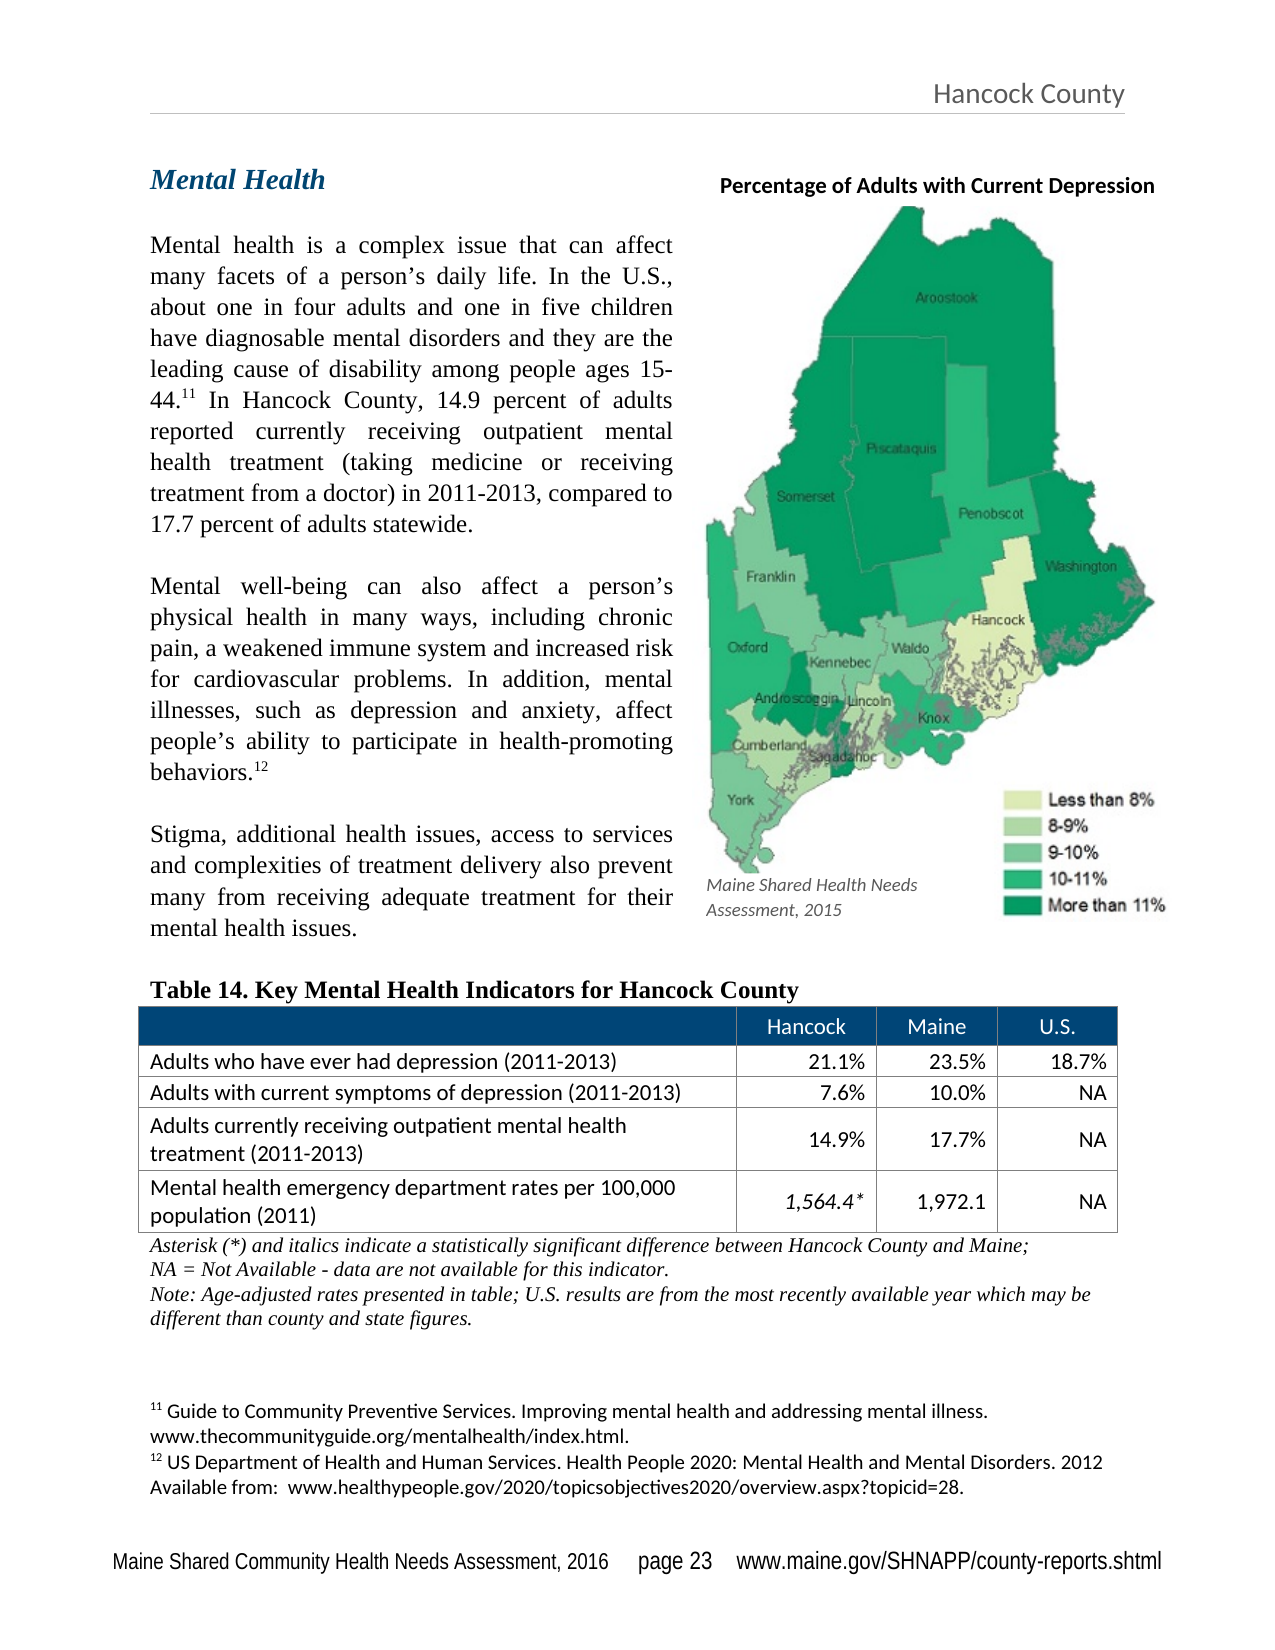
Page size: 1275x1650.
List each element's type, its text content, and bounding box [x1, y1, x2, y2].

table_header Hancock [737, 1007, 876, 1045]
table_header U.S. [998, 1007, 1117, 1045]
table_cell 21.1% [737, 1046, 876, 1076]
table_cell 7.6% [737, 1077, 876, 1107]
table_cell 1,972.1 [877, 1171, 997, 1232]
text Mental well-being can also affect a person’s physical health in many ways, including chronic pain, a weakened immune system and increased risk for cardiovascular problems. In addition, mental illnesses, such as depression and anxiety, affect people’s ability to participate in health-promoting behaviors. [150, 571, 692, 786]
table_cell 18.7% [998, 1046, 1117, 1076]
table_cell Adults currently receiving outpatient mental health treatment (2011-2013) [139, 1108, 736, 1170]
table_header Maine [877, 1007, 997, 1045]
table_cell 17.7% [877, 1108, 997, 1170]
text Mental health is a complex issue that can affect many facets of a person’s daily life. In the U.S., about one in four adults and one in five children have diagnosable mental disorders and they are the leading cause of disability among people ages 15-44. In Hancock County, 14.9 percent of adults reported currently receiving outpatient mental health treatment (taking medicine or receiving treatment from a doctor) in 2011-2013, compared to 17.7 percent of adults statewide. [150, 230, 692, 538]
table_cell 10.0% [877, 1077, 997, 1107]
text Asterisk (*) and italics indicate a statistically significant difference between Hancock County and Maine; [150, 1233, 1125, 1257]
table_cell NA [998, 1077, 1117, 1107]
table_header [139, 1007, 736, 1045]
table_cell 1,564.4* [737, 1171, 876, 1232]
text Stigma, additional health issues, access to services and complexities of treatment delivery also prevent many from receiving adequate treatment for their mental health issues. [150, 819, 1125, 941]
table_cell Adults with current symptoms of depression (2011-2013) [139, 1077, 736, 1107]
table_cell NA [998, 1171, 1117, 1232]
text Mental Health [150, 162, 1125, 196]
table_cell Mental health emergency department rates per 100,000 population (2011) [139, 1171, 736, 1232]
text NA = Not Available - data are not available for this indicator. [150, 1257, 1125, 1281]
table_cell 14.9% [737, 1108, 876, 1170]
table_cell Adults who have ever had depression (2011-2013) [139, 1046, 736, 1076]
table_cell 23.5% [877, 1046, 997, 1076]
picture [692, 207, 1172, 922]
table_cell NA [998, 1108, 1117, 1170]
subtitle Table 14. Key Mental Health Indicators for Hancock County [150, 975, 1125, 1003]
text Note: Age-adjusted rates presented in table; U.S. results are from the most recently available year which may be different than county and state figures. [150, 1281, 1125, 1329]
